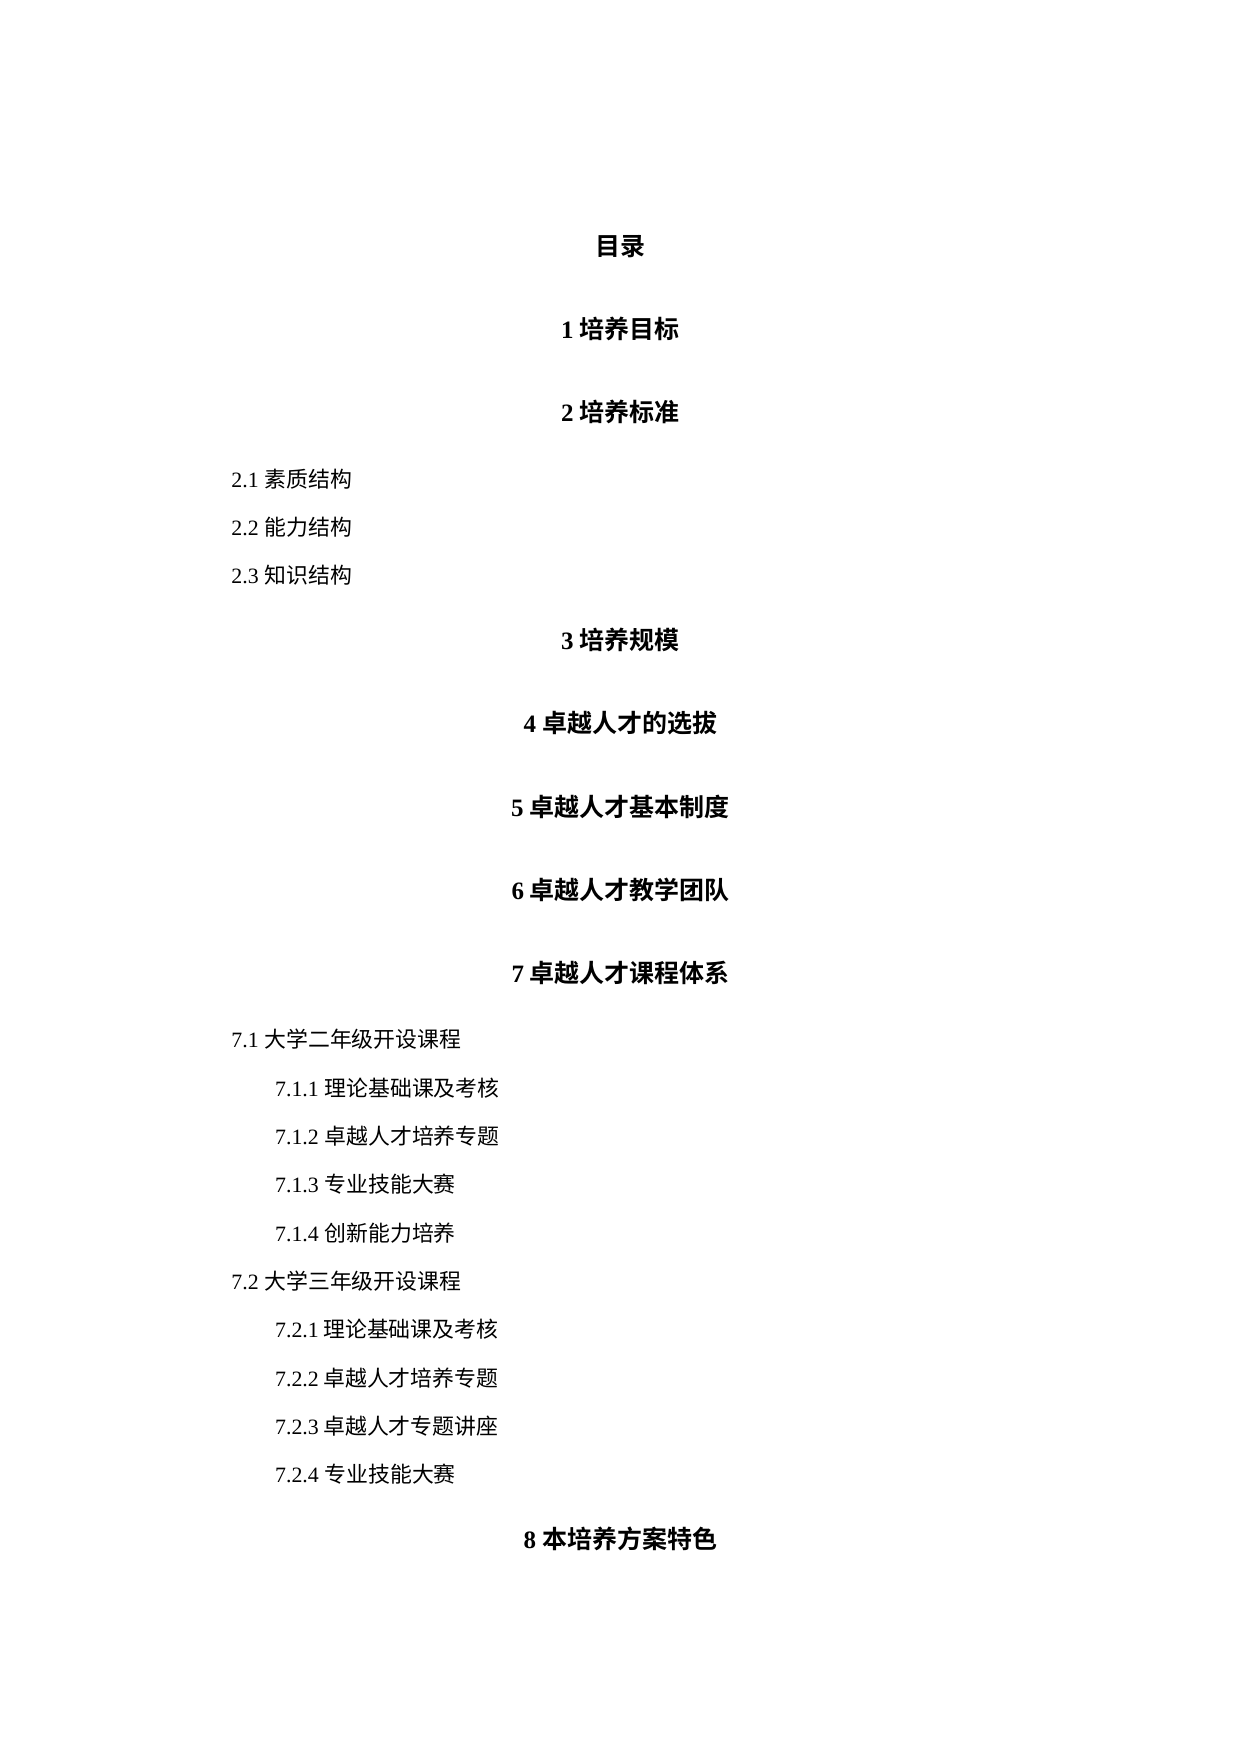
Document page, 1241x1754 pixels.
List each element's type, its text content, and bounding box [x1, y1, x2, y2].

text 8 本培养方案特色 12 [187, 1505, 1053, 1570]
text 2.2 能力结构 2 [231, 510, 1053, 542]
text 1 培养目标 1 [187, 295, 1053, 360]
text 7.2.2卓越人才培养专题 9 [275, 1360, 1053, 1393]
text 7.1 大学二年级开设课程 6 [231, 1022, 1053, 1054]
text 7.1.3 专业技能大赛 8 [275, 1167, 1053, 1199]
text 7.2.4 专业技能大赛 11 [275, 1457, 1053, 1489]
text 7.2 大学三年级开设课程 8 [231, 1264, 1053, 1296]
text 3 培养规模 4 [187, 606, 1053, 671]
text 7.1.4 创新能力培养 8 [275, 1215, 1053, 1248]
text 7.1.2 卓越人才培养专题 7 [275, 1119, 1053, 1151]
text 4 卓越人才的选拔 4 [187, 689, 1053, 754]
text 6卓越人才教学团队 5 [187, 856, 1053, 921]
text 7.1.1 理论基础课及考核 6 [275, 1070, 1053, 1103]
text 7.2.1理论基础课及考核 9 [275, 1312, 1053, 1344]
text 5 卓越人才基本制度 5 [187, 773, 1053, 838]
subtitle 目录 [187, 212, 1053, 277]
text 2.3 知识结构 4 [231, 558, 1053, 591]
text 7.2.3卓越人才专题讲座 11 [275, 1409, 1053, 1441]
text 7卓越人才课程体系 6 [187, 939, 1053, 1004]
text 2.1 素质结构 1 [231, 461, 1053, 494]
text 2 培养标准 1 [187, 378, 1053, 443]
